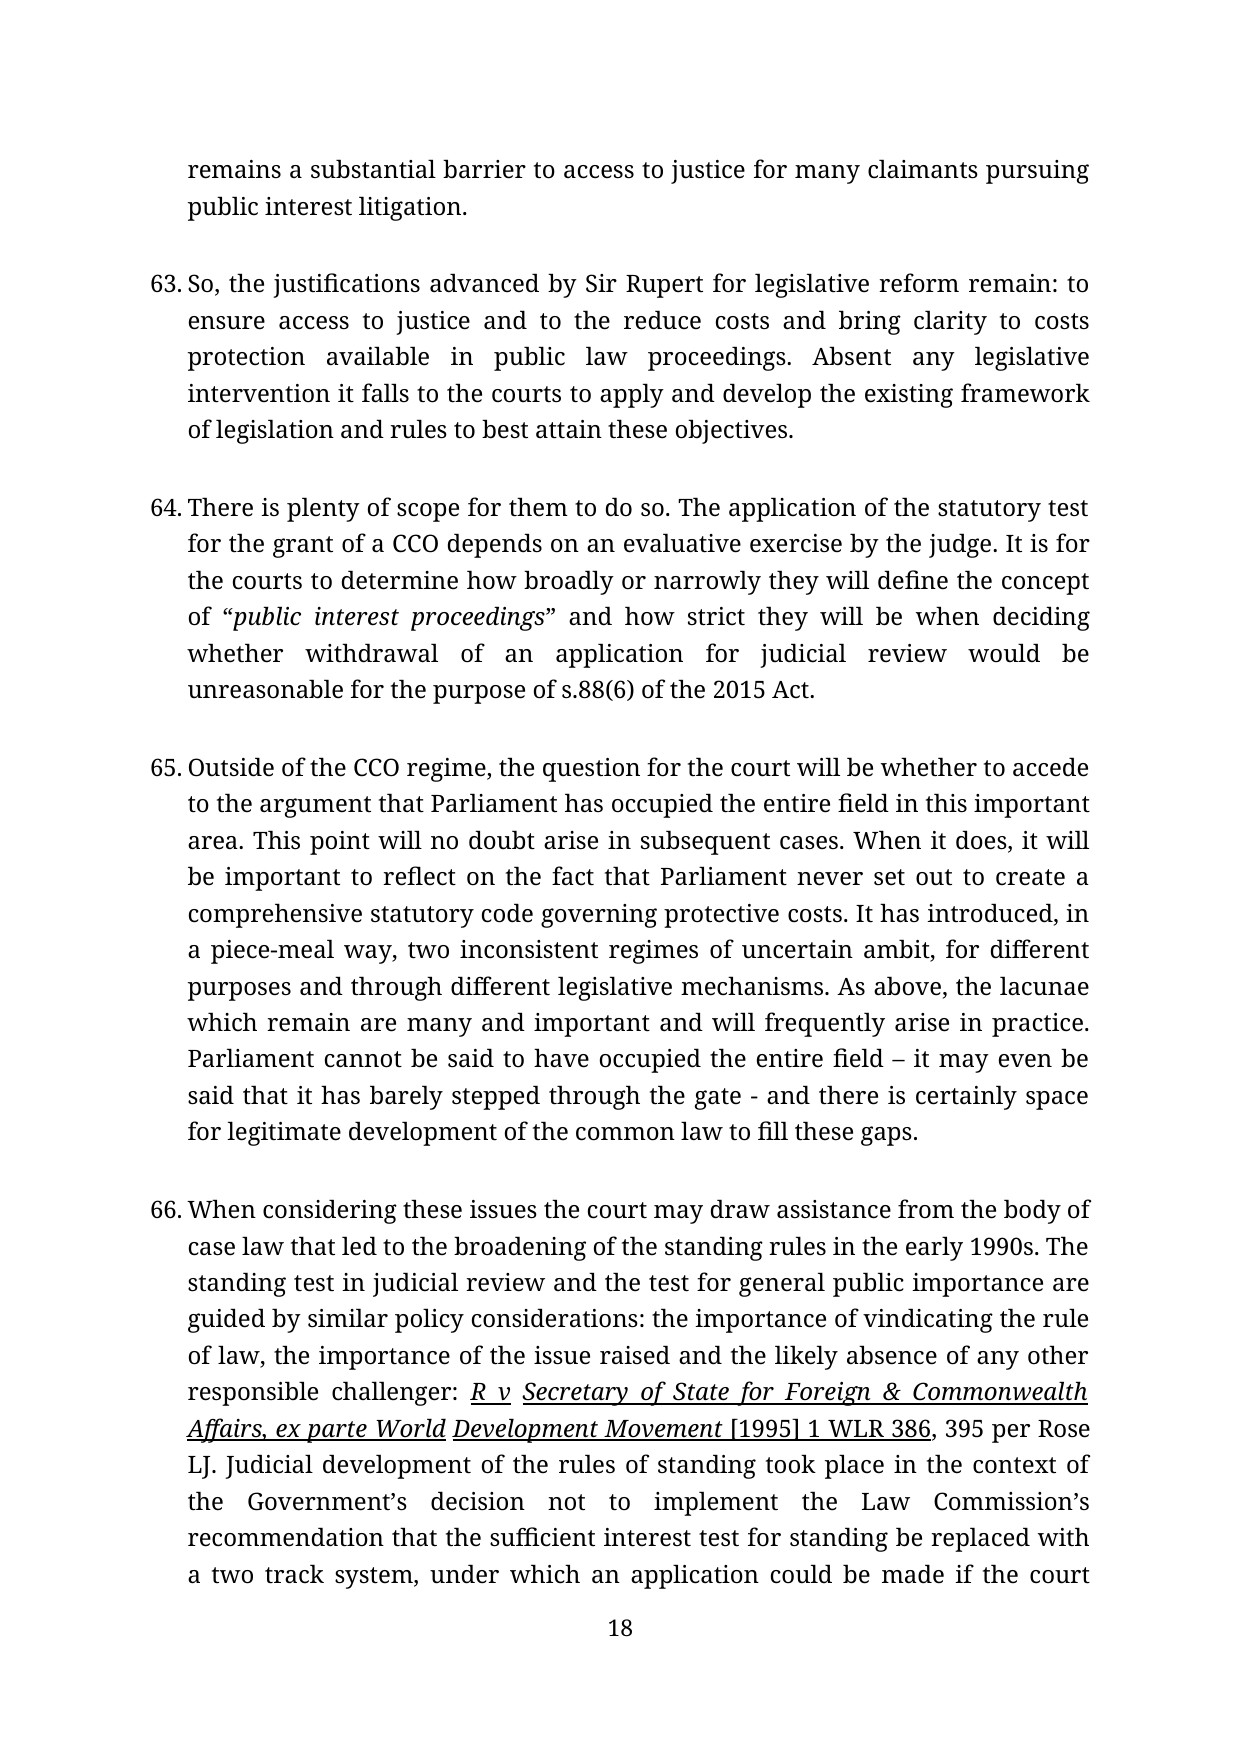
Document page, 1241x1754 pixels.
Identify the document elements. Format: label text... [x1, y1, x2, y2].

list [150, 1193, 1091, 1590]
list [150, 153, 1091, 222]
list Outside of the CCO regime, the question for the court will be whether to accede to the argument that Parliament has occupied the entire field in this important area. This point will no doubt arise in subsequent cases. When it does, it will be important to reflect on the fact that Parliament never set out to create a comprehensive statutory code governing protective costs. It has introduced, in a piece-meal way, two inconsistent regimes of uncertain ambit, for different purposes and through different legislative mechanisms. As above, the lacunae which remain are many and important and will frequently arise in practice. Parliament cannot be said to have occupied the entire field – it may even be said that it has barely stepped through the gate - and there is certainly space for legitimate development of the common law to fill these gaps. [150, 751, 1091, 1148]
list So, the justifications advanced by Sir Rupert for legislative reform remain: to ensure access to justice and to the reduce costs and bring clarity to costs protection available in public law proceedings. Absent any legislative intervention it falls to the courts to apply and develop the existing framework of legislation and rules to best attain these objectives. [150, 267, 1091, 446]
list There is plenty of scope for them to do so. The application of the statutory test for the grant of a CCO depends on an evaluative exercise by the judge. It is for the courts to determine how broadly or narrowly they will define the concept of “public interest proceedings” and how strict they will be when deciding whether withdrawal of an application for judicial review would be unreasonable for the purpose of s.88(6) of the 2015 Act. [150, 491, 1091, 706]
